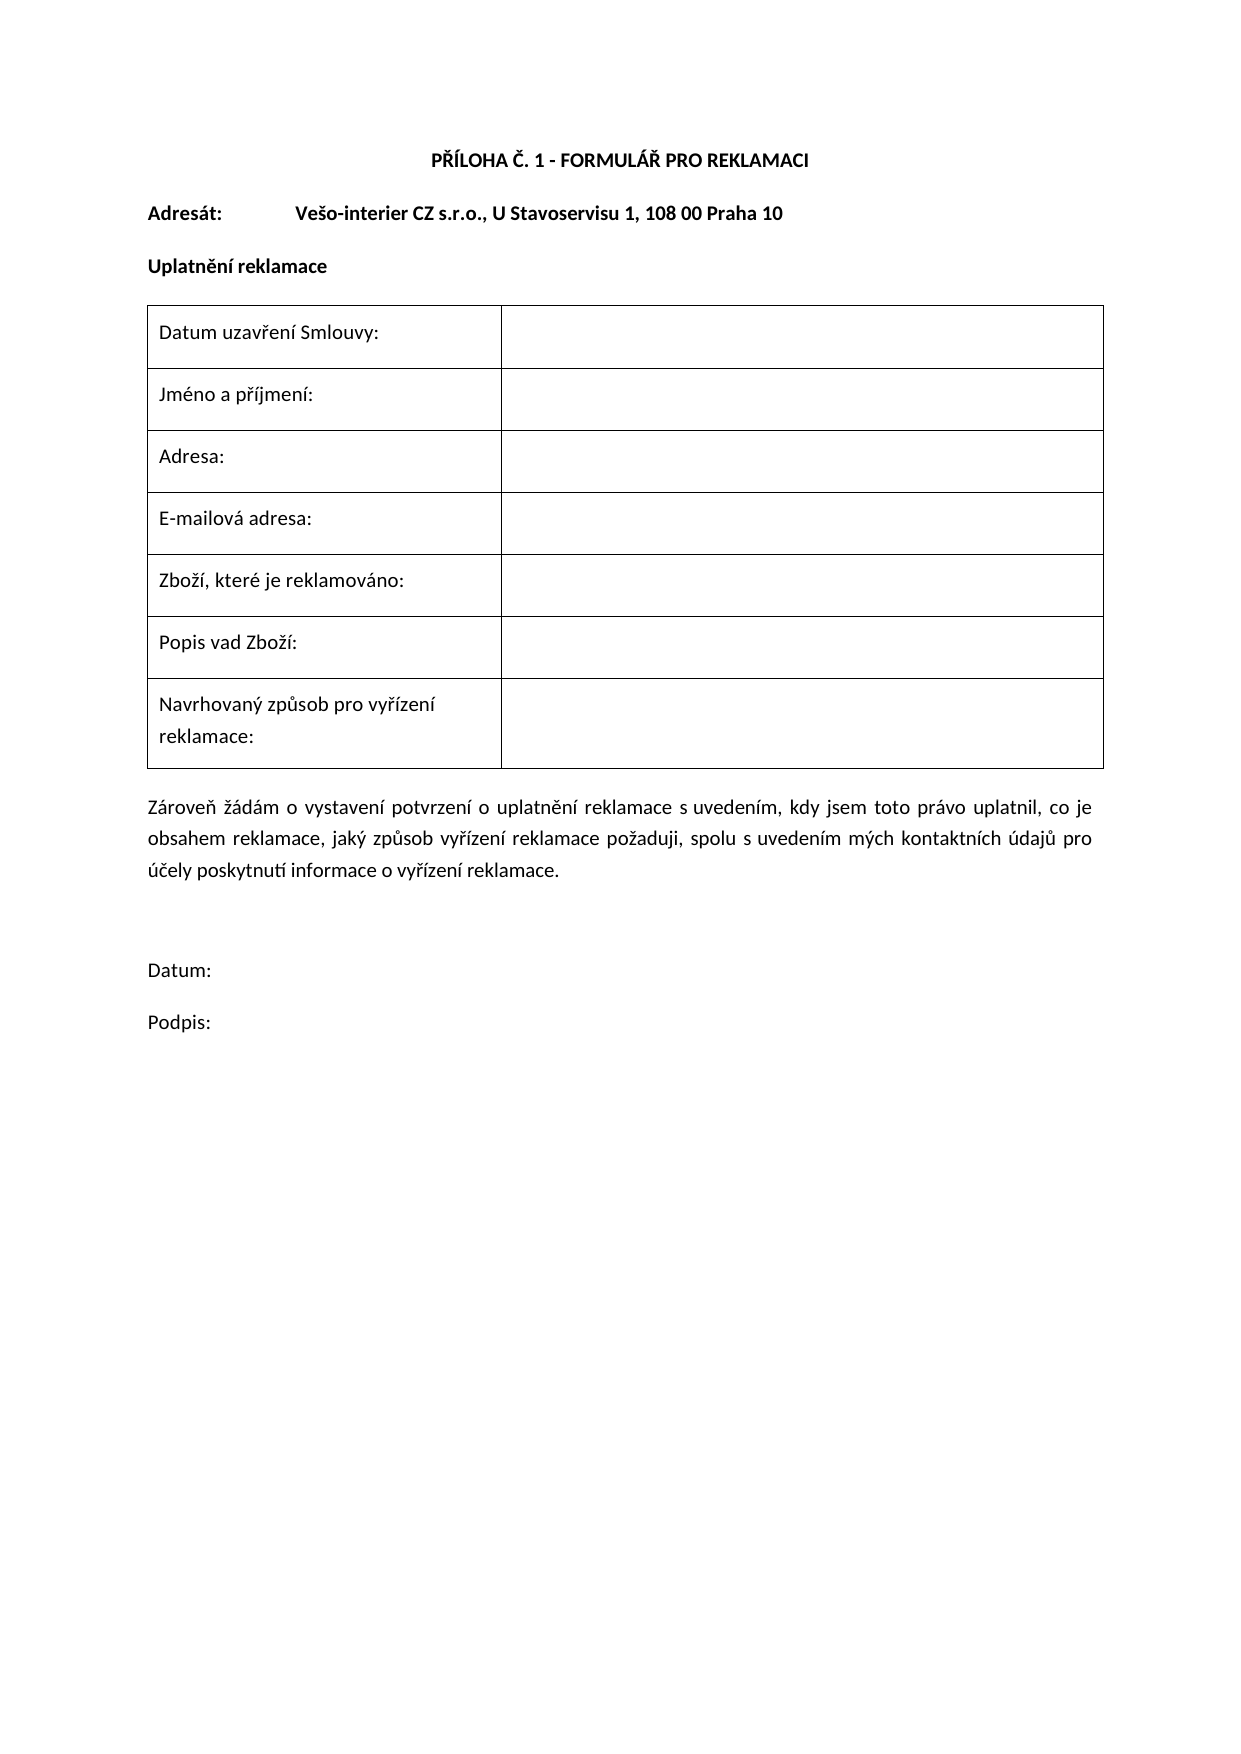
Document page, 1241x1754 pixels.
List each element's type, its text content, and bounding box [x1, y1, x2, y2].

text Zároveň žádám o vystavení potvrzení o uplatnění reklamace s uvedením, kdy jsem toto právo uplatnil, co je obsahem reklamace, jaký způsob vyřízení reklamace požaduji, spolu s uvedením mých kontaktních údajů pro účely poskytnutí informace o vyřízení reklamace. [148, 789, 1093, 883]
table_cell [502, 369, 1103, 429]
table_cell Navrhovaný způsob pro vyřízení reklamace: [148, 679, 501, 768]
text Příloha č. 1 - Formulář pro reklamaci [148, 148, 1093, 173]
text Podpis: [148, 1009, 1093, 1035]
text Adresát: Vešo-interier CZ s.r.o., U Stavoservisu 1, 108 00 Praha 10 [148, 200, 1093, 226]
table_cell Zboží, které je reklamováno: [148, 555, 501, 616]
table_cell [502, 555, 1103, 616]
text Datum: [148, 957, 1093, 982]
table_cell [502, 617, 1103, 678]
table_header [502, 306, 1103, 367]
table_cell [502, 493, 1103, 554]
table_cell E-mailová adresa: [148, 493, 501, 554]
table_cell Jméno a příjmení: [148, 369, 501, 429]
table_cell [502, 431, 1103, 492]
table_cell Popis vad Zboží: [148, 617, 501, 678]
table_cell Adresa: [148, 431, 501, 492]
text Uplatnění reklamace [148, 253, 1093, 278]
table_cell [502, 679, 1103, 768]
table_header Datum uzavření Smlouvy: [148, 306, 501, 367]
